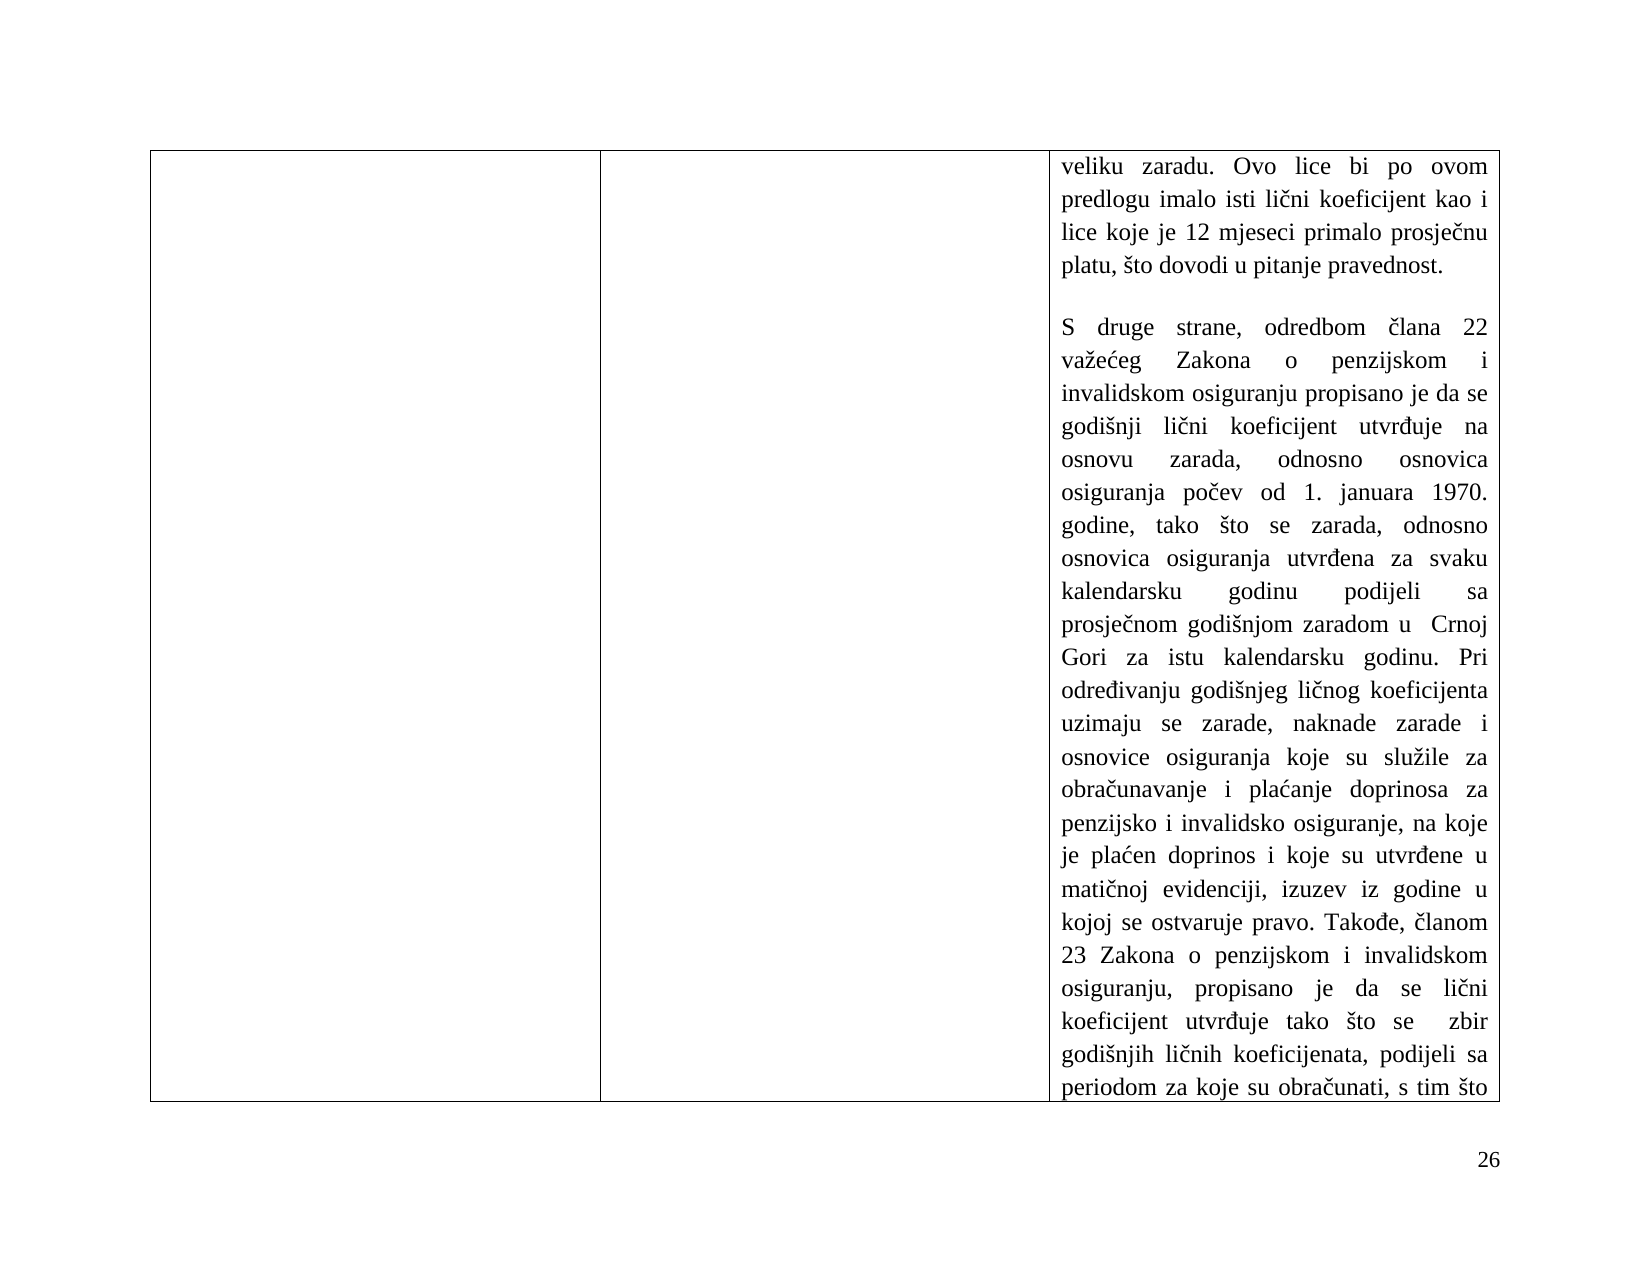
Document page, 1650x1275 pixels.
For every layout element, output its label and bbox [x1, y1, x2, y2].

table_cell [601, 151, 1049, 1101]
table_cell [1050, 151, 1499, 1101]
